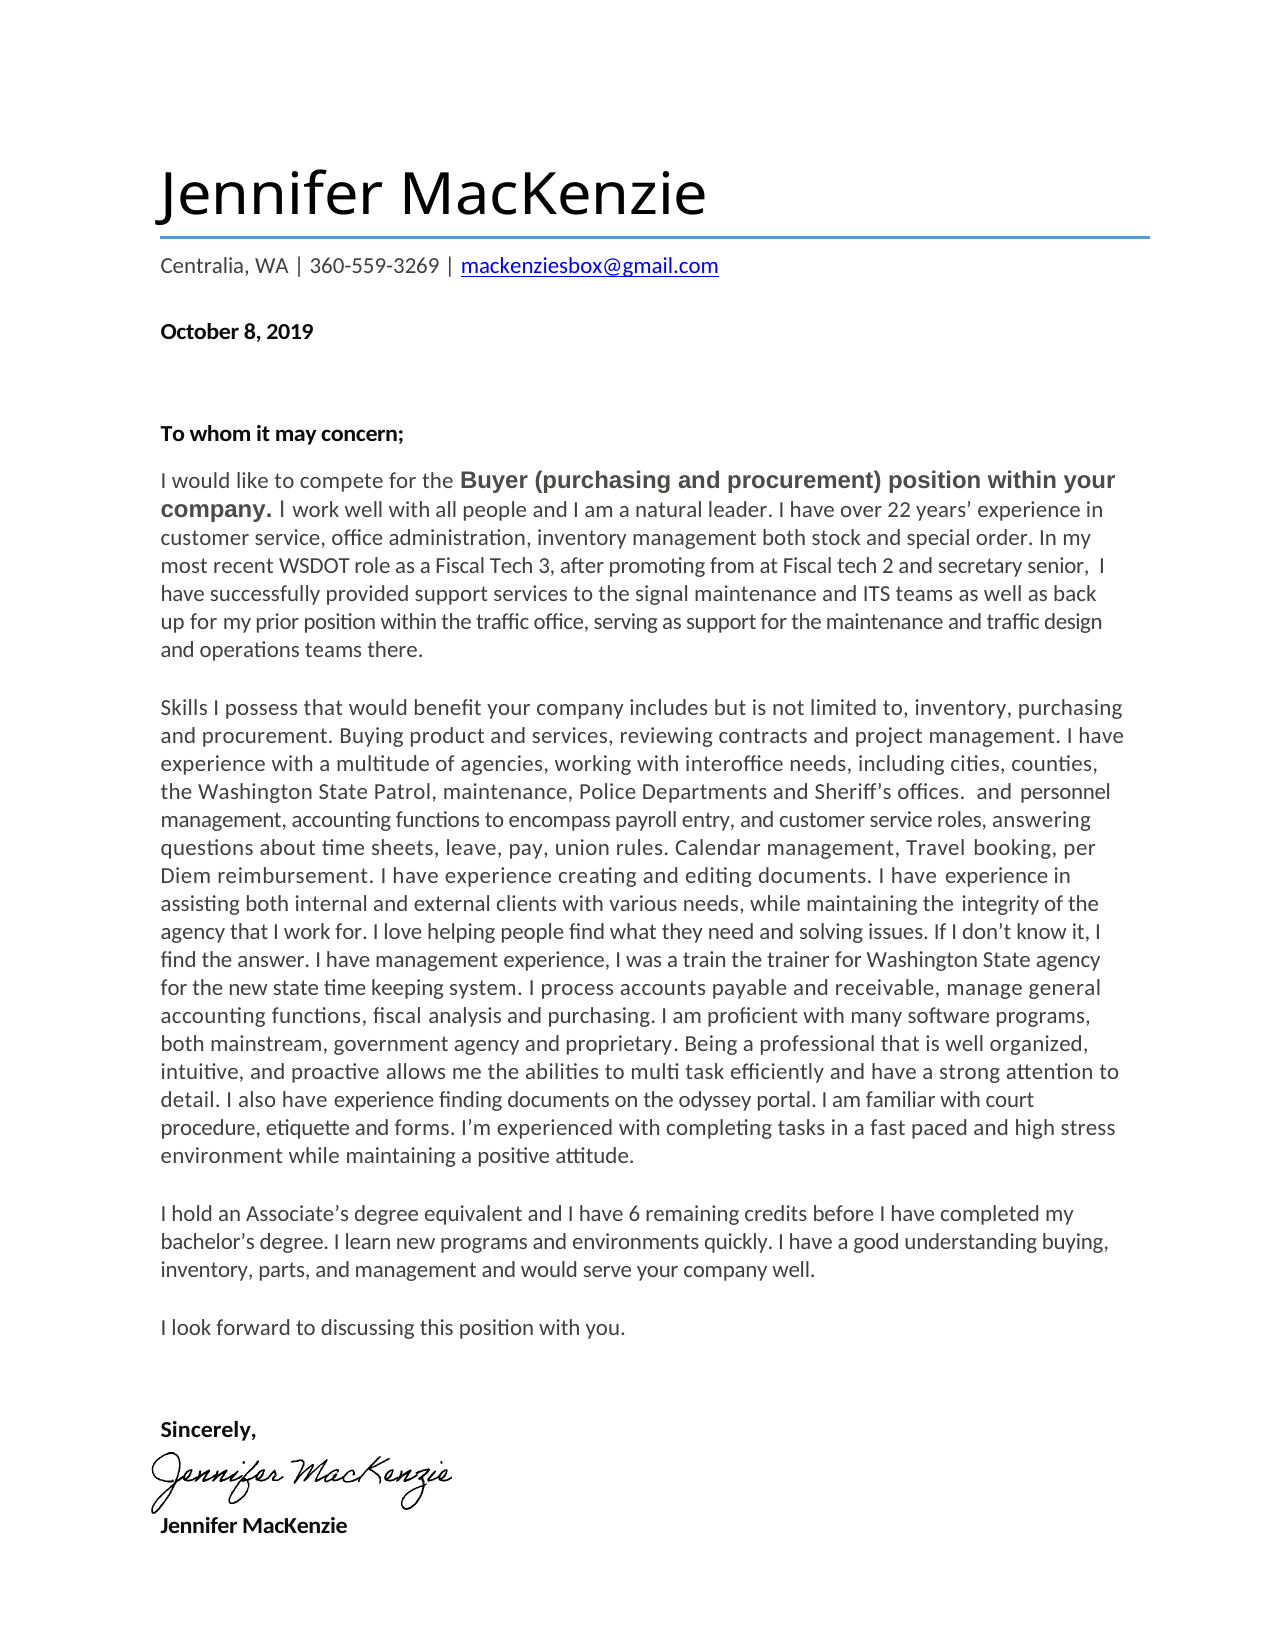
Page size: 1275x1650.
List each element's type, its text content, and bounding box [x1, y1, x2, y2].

text Jennifer MacKenzie [160, 152, 1150, 232]
text Sincerely, [160, 1415, 1150, 1443]
text October 8, 2019 [160, 301, 1150, 345]
text Jennifer MacKenzie [160, 1511, 1150, 1539]
text To whom it may concern; [160, 419, 1150, 447]
text I would like to compete for the Buyer (purchasing and procurement) position within your company. I work well with all people and I am a natural leader. I have over 22 years’ experience in customer service, office administration, inventory management both stock and special order. In my most recent WSDOT role as a Fiscal Tech 3, after promoting from at Fiscal tech 2 and secretary senior, I have successfully provided support services to the signal maintenance and ITS teams as well as back up for my prior position within the traffic office, serving as support for the maintenance and traffic design and operations teams there. [160, 466, 1127, 663]
picture [151, 1452, 452, 1514]
text Centralia, WA | 360-559-3269 | mackenziesbox@gmail.com [160, 239, 1150, 279]
text Skills I possess that would benefit your company includes but is not limited to, inventory, purchasing and procurement. Buying product and services, reviewing contracts and project management. I have experience with a multitude of agencies, working with interoffice needs, including cities, counties, the Washington State Patrol, maintenance, Police Departments and Sheriff’s offices. and personnel management, accounting functions to encompass payroll entry, and customer service roles, answering questions about time sheets, leave, pay, union rules. Calendar management, Travel booking, per Diem reimbursement. I have experience creating and editing documents. I have experience in assisting both internal and external clients with various needs, while maintaining the integrity of the agency that I work for. I love helping people find what they need and solving issues. If I don’t know it, I find the answer. I have management experience, I was a train the trainer for Washington State agency for the new state time keeping system. I process accounts payable and receivable, manage general accounting functions, fiscal analysis and purchasing. I am proficient with many software programs, both mainstream, government agency and proprietary. Being a professional that is well organized, intuitive, and proactive allows me the abilities to multi task efficiently and have a strong attention to detail. I also have experience finding documents on the odyssey portal. I am familiar with court procedure, etiquette and forms. I’m experienced with completing tasks in a fast paced and high stress environment while maintaining a positive attitude. [160, 693, 1127, 1169]
text I hold an Associate’s degree equivalent and I have 6 remaining credits before I have completed my bachelor’s degree. I learn new programs and environments quickly. I have a good understanding buying, inventory, parts, and management and would serve your company well. [160, 1199, 1127, 1283]
text I look forward to discussing this position with you. [160, 1313, 1150, 1341]
